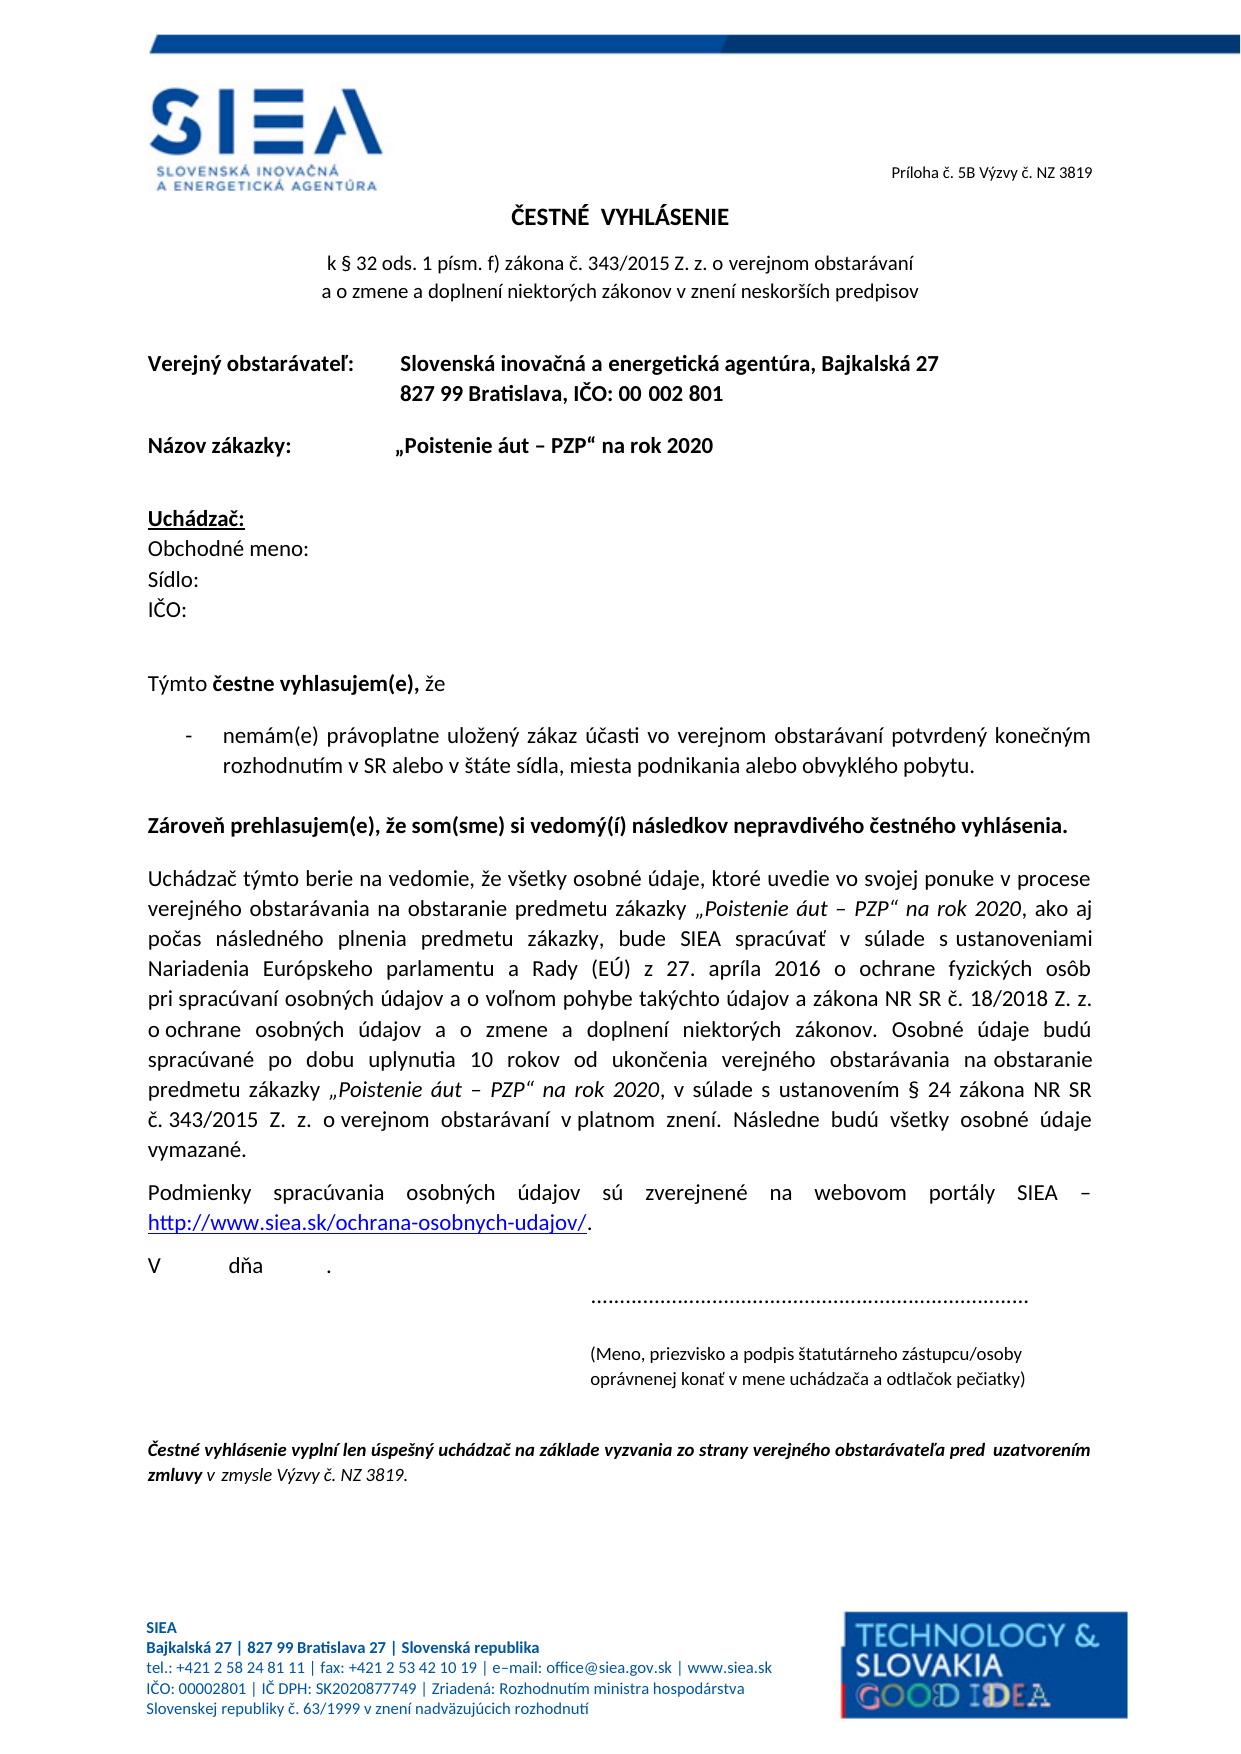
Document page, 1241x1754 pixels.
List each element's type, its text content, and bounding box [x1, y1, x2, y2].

text Podmienky spracúvania osobných údajov sú zverejnené na webovom portály SIEA – http://www.siea.sk/ochrana-osobnych-udajov/. [148, 1178, 1093, 1237]
text Uchádzač: [148, 504, 1093, 532]
text ............................................................................ [148, 1281, 1093, 1309]
text Obchodné meno: [148, 534, 1093, 563]
text Názov zákazky: „Poistenie áut – PZP“ na rok 2020 [148, 431, 1093, 459]
text Uchádzač týmto berie na vedomie, že všetky osobné údaje, ktoré uvedie vo svojej ponuke v procese verejného obstarávania na obstaranie predmetu zákazky „Poistenie áut – PZP“ na rok 2020, ako aj počas následného plnenia predmetu zákazky, bude SIEA spracúvať v súlade s ustanoveniami Nariadenia Európskeho parlamentu a Rady (EÚ) z 27. apríla 2016 o ochrane fyzických osôb pri spracúvaní osobných údajov a o voľnom pohybe takýchto údajov a zákona NR SR č. 18/2018 Z. z. o ochrane osobných údajov a o zmene a doplnení niektorých zákonov. Osobné údaje budú spracúvané po dobu uplynutia 10 rokov od ukončenia verejného obstarávania na obstaranie predmetu zákazky „Poistenie áut – PZP“ na rok 2020, v súlade s ustanovením § 24 zákona NR SR č. 343/2015 Z. z. o verejnom obstarávaní v platnom znení. Následne budú všetky osobné údaje vymazané. [148, 864, 1093, 1164]
text oprávnenej konať v mene uchádzača a odtlačok pečiatky) [148, 1367, 1093, 1390]
text ČESTNÉ VYHLÁSENIE [148, 201, 1093, 232]
picture [147, 32, 1241, 194]
text Príloha č. 5B Výzvy č. NZ 3819 [148, 162, 1093, 183]
text a o zmene a doplnení niektorých zákonov v znení neskorších predpisov [148, 278, 1093, 303]
list nemám(e) právoplatne uložený zákaz účasti vo verejnom obstarávaní potvrdený konečným rozhodnutím v SR alebo v štáte sídla, miesta podnikania alebo obvyklého pobytu. [185, 721, 1093, 779]
text Verejný obstarávateľ: Slovenská inovačná a energetická agentúra, Bajkalská 27 [148, 349, 1093, 377]
text Týmto čestne vyhlasujem(e), že [148, 669, 1093, 697]
text Sídlo: [148, 565, 1093, 593]
text IČO: [148, 595, 1093, 623]
picture [838, 1610, 1130, 1722]
text Čestné vyhlásenie vyplní len úspešný uchádzač na základe vyzvania zo strany verejného obstarávateľa pred uzatvorením zmluvy v zmysle Výzvy č. NZ 3819. [148, 1438, 1093, 1486]
text 827 99 Bratislava, IČO: 00 002 801 [148, 379, 1093, 407]
text Zároveň prehlasujem(e), že som(sme) si vedomý(í) následkov nepravdivého čestného vyhlásenia. [148, 812, 1093, 840]
text V dňa . [148, 1251, 1093, 1279]
text k § 32 ods. 1 písm. f) zákona č. 343/2015 Z. z. o verejnom obstarávaní [148, 251, 1093, 276]
text (Meno, priezvisko a podpis štatutárneho zástupcu/osoby [148, 1342, 1093, 1365]
